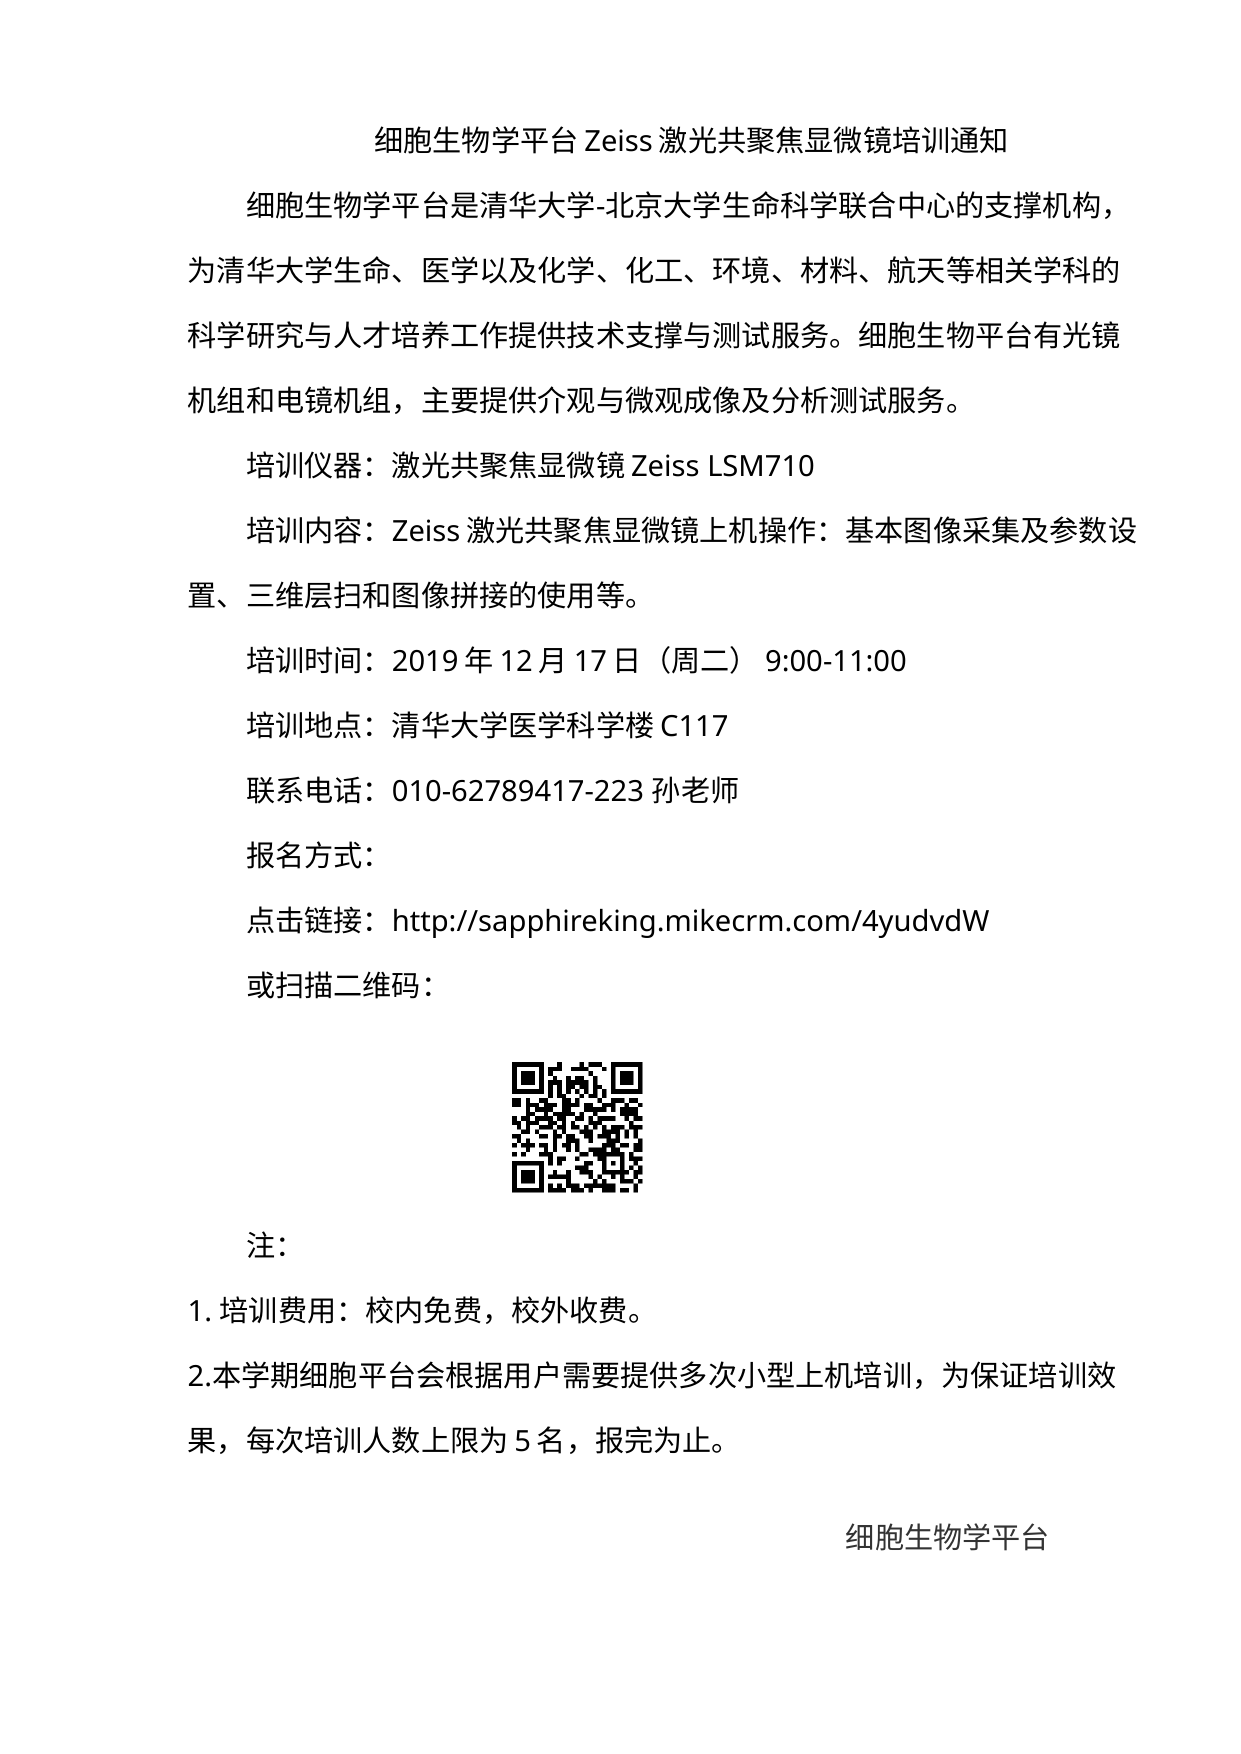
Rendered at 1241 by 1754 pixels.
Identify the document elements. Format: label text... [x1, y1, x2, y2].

text 或扫描二维码： [187, 951, 1137, 1016]
text 细胞生物学平台 [187, 1504, 1050, 1569]
text 培训时间：2019年12月17日（周二） 9:00-11:00 [187, 626, 1137, 691]
text 细胞生物学平台Zeiss激光共聚焦显微镜培训通知 [187, 106, 1137, 171]
text 注： [187, 1211, 1137, 1276]
text 2.本学期细胞平台会根据用户需要提供多次小型上机培训，为保证培训效果，每次培训人数上限为5名，报完为止。 [187, 1341, 1137, 1471]
text 报名方式： [187, 821, 1137, 886]
text 点击链接：http://sapphireking.mikecrm.com/4yudvdW [187, 886, 1137, 951]
text 1. 培训费用：校内免费，校外收费。 [187, 1276, 1137, 1341]
text 培训内容：Zeiss激光共聚焦显微镜上机操作：基本图像采集及参数设置、三维层扫和图像拼接的使用等。 [187, 496, 1137, 626]
text 细胞生物学平台是清华大学-北京大学生命科学联合中心的支撑机构，为清华大学生命、医学以及化学、化工、环境、材料、航天等相关学科的科学研究与人才培养工作提供技术支撑与测试服务。细胞生物平台有光镜机组和电镜机组，主要提供介观与微观成像及分析测试服务。 [187, 171, 1137, 431]
text 联系电话：010-62789417-223 孙老师 [187, 756, 1137, 821]
text 培训地点：清华大学医学科学楼C117 [187, 691, 1137, 756]
picture [503, 1053, 647, 1198]
text 培训仪器：激光共聚焦显微镜Zeiss LSM710 [187, 431, 1137, 496]
